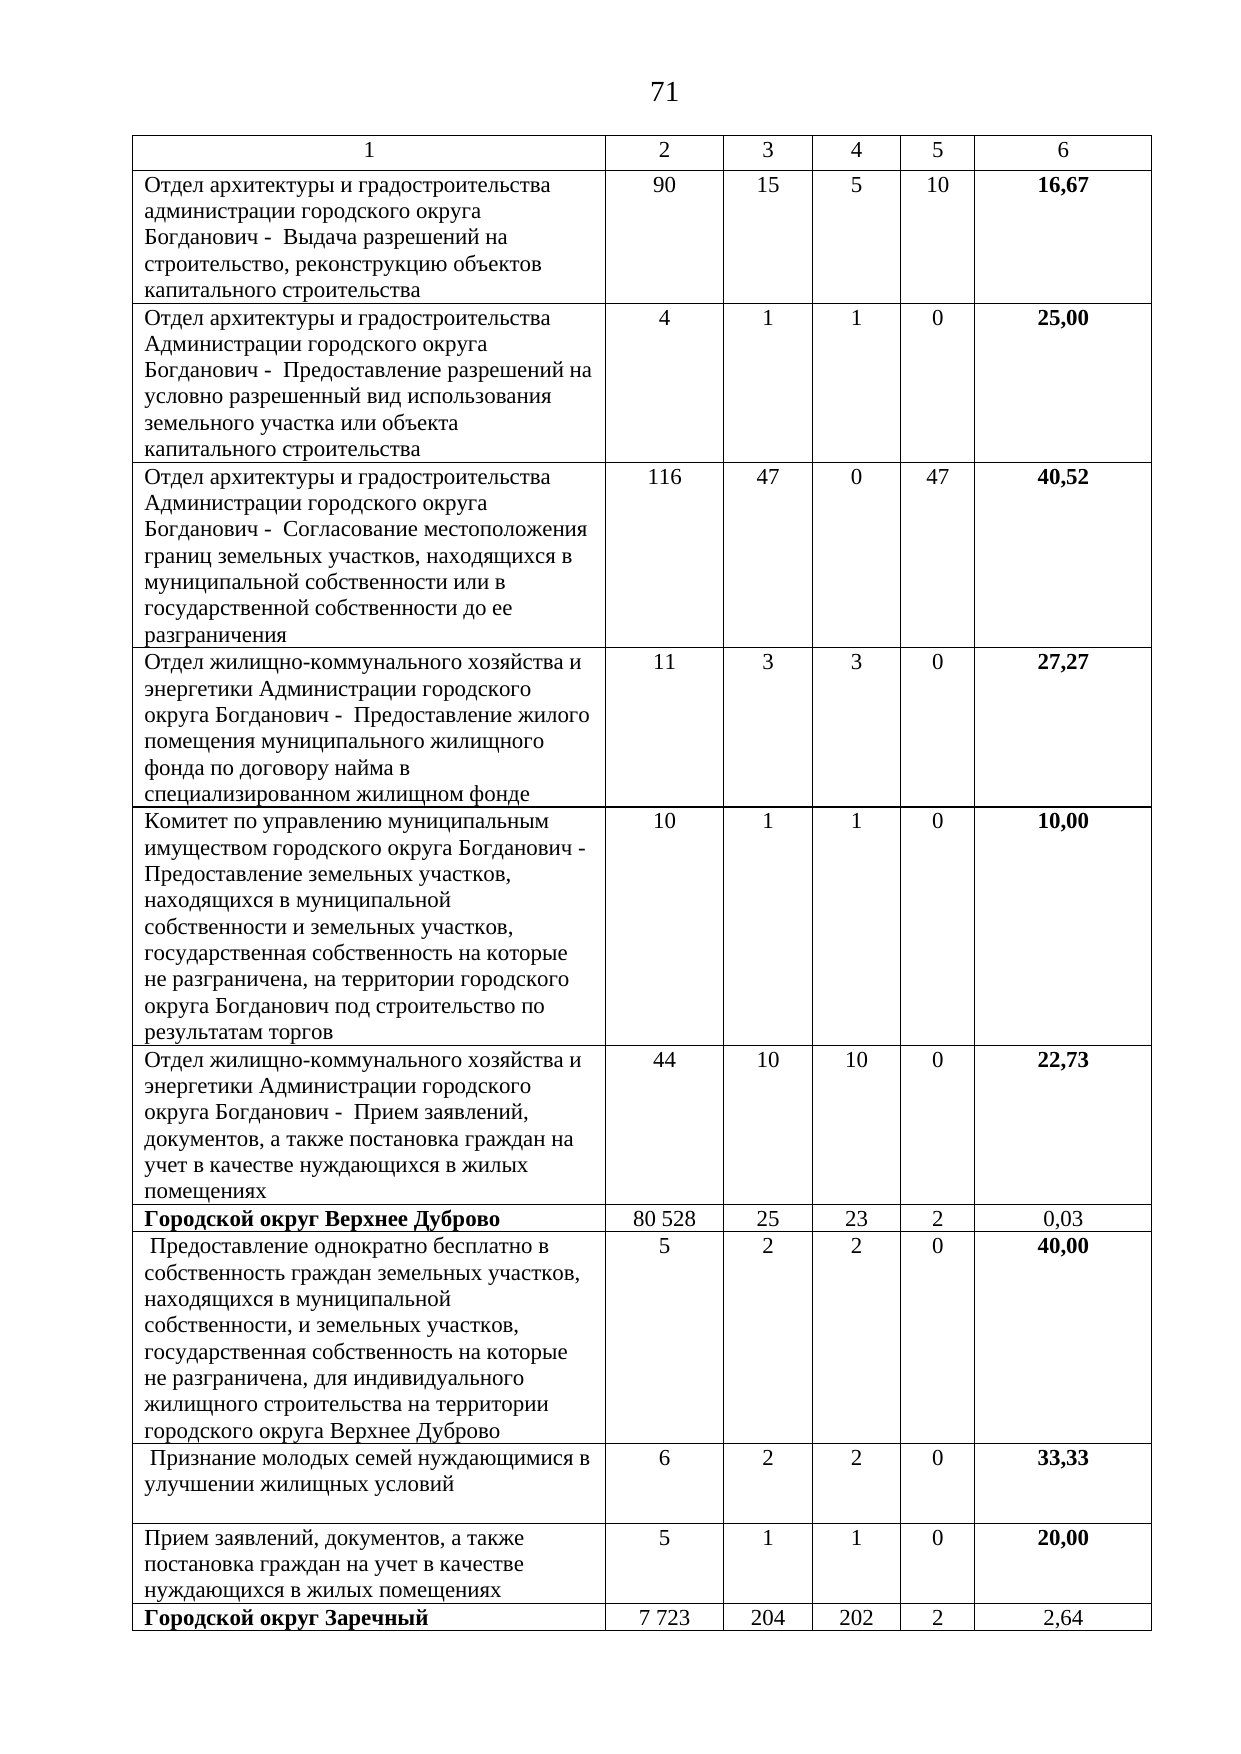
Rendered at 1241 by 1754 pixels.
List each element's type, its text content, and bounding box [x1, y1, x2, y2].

table_header 2 [606, 136, 723, 170]
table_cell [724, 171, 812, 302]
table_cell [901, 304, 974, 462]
table_header 5 [901, 136, 974, 170]
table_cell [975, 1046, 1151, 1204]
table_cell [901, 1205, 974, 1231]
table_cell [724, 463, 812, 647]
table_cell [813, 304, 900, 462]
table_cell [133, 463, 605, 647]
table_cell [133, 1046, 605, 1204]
table_header 6 [975, 136, 1151, 170]
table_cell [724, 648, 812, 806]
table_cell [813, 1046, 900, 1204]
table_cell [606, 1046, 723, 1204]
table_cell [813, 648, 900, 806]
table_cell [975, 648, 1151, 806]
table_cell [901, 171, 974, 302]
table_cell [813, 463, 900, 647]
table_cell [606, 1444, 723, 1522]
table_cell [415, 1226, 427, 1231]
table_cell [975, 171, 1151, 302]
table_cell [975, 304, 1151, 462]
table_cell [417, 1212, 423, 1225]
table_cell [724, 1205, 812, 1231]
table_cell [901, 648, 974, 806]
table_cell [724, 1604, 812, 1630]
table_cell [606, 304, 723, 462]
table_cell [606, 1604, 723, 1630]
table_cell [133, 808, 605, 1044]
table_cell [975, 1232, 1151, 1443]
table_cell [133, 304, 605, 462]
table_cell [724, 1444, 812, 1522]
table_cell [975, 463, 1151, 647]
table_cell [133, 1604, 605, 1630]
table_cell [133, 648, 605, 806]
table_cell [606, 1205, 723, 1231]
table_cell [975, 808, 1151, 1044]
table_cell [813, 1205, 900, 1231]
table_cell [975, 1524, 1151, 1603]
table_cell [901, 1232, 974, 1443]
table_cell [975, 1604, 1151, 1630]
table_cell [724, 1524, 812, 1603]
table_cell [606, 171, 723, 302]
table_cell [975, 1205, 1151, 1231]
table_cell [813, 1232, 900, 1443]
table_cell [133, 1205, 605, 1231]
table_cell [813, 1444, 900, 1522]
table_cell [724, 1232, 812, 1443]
table_header 1 [133, 136, 605, 170]
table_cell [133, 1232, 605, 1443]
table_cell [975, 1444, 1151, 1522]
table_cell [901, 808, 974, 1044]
table_header 4 [813, 136, 900, 170]
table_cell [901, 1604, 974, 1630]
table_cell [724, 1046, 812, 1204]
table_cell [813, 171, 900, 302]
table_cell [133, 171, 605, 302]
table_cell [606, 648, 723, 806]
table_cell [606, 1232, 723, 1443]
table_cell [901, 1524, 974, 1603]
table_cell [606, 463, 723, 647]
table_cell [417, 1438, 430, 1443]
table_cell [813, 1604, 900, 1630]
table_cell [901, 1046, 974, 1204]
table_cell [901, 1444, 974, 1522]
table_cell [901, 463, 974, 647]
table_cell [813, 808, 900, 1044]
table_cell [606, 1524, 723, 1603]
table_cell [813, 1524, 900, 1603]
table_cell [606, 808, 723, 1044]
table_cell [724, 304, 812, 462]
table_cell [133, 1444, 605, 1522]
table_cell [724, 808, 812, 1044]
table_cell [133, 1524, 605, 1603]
table_header 3 [724, 136, 812, 170]
